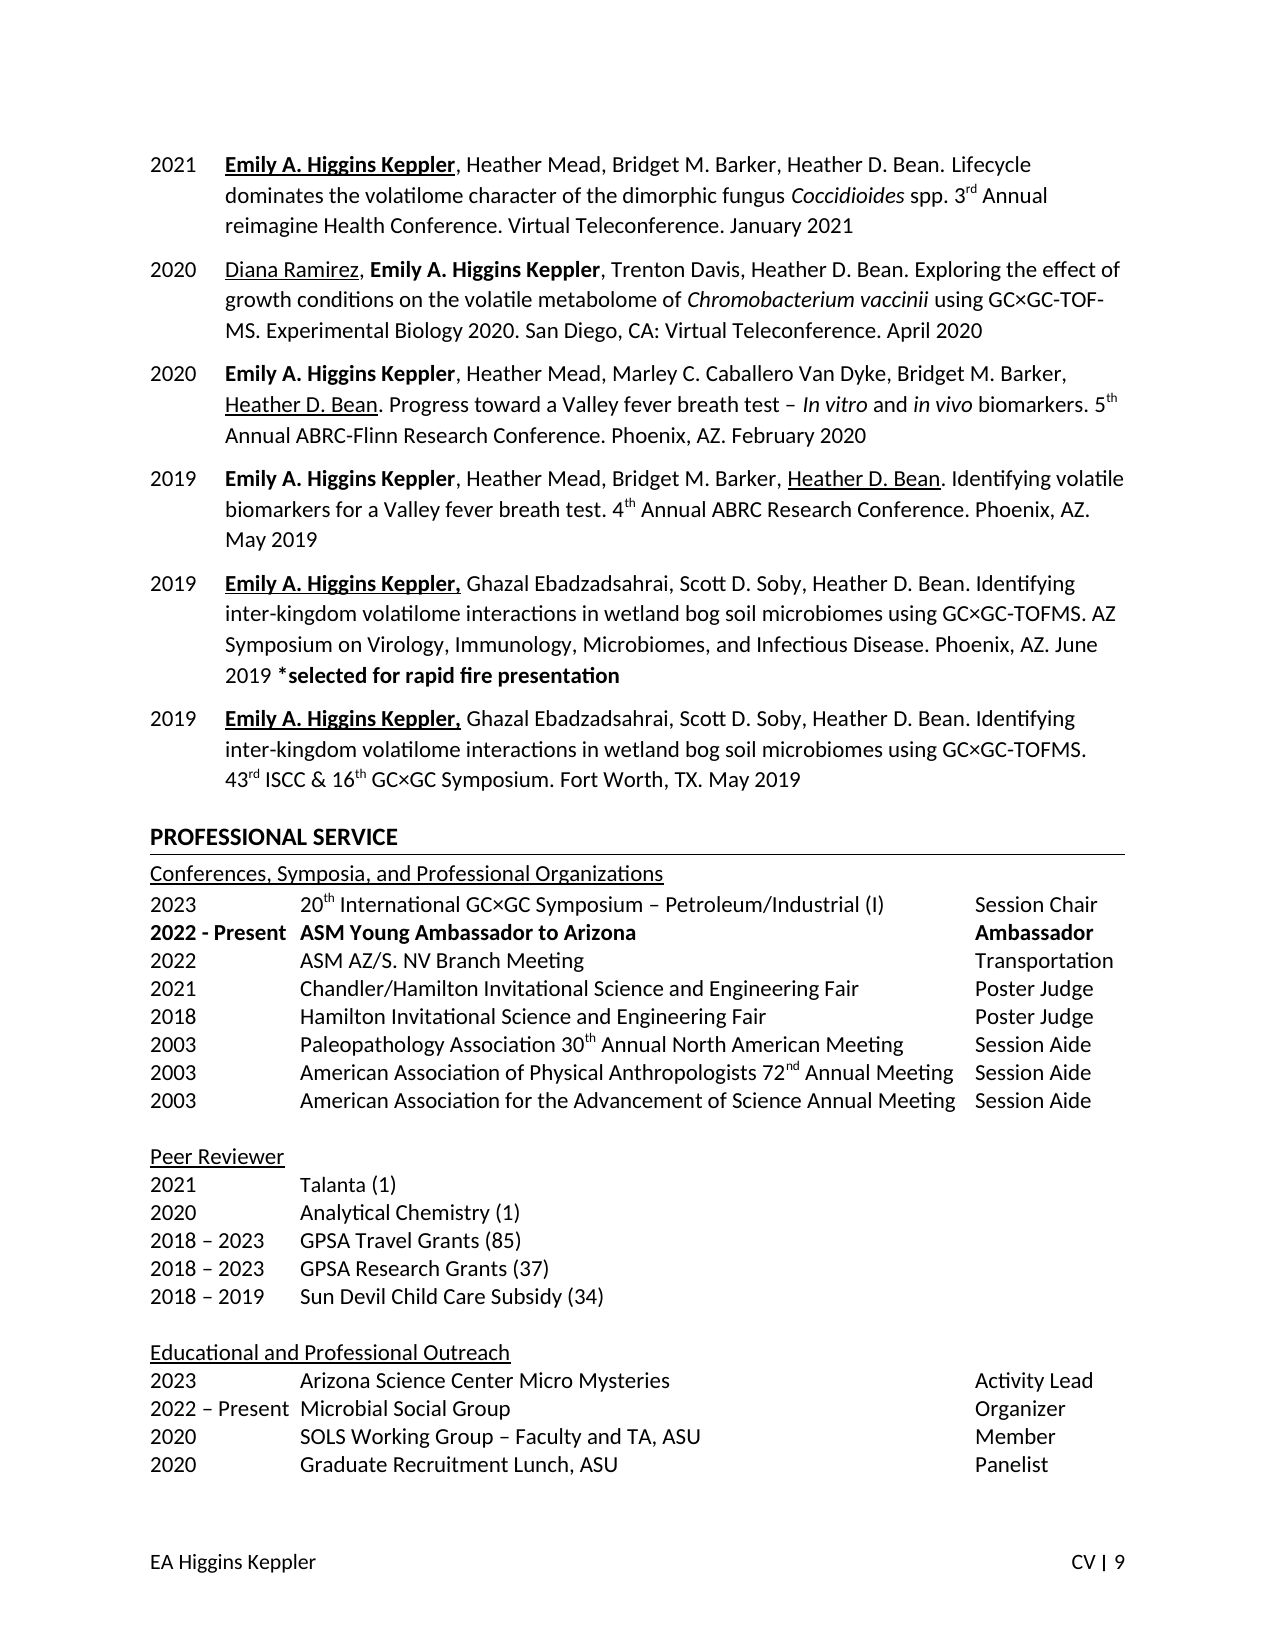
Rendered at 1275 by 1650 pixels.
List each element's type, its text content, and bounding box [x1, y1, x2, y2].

text 2022 ASM AZ/S. NV Branch Meeting Transportation [150, 946, 1125, 974]
text 2019 Emily A. Higgins Keppler, Ghazal Ebadzadsahrai, Scott D. Soby, Heather D. Bean. Identifying inter-kingdom volatilome interactions in wetland bog soil microbiomes using GC×GC-TOFMS. 43rd ISCC & 16th GC×GC Symposium. Fort Worth, TX. May 2019 [150, 704, 1125, 794]
text 2003 American Association of Physical Anthropologists 72nd Annual Meeting Session Aide [150, 1058, 1125, 1086]
text 2020 Analytical Chemistry (1) [150, 1198, 1125, 1226]
text 2023 20th International GC×GC Symposium – Petroleum/Industrial (I) Session Chair [150, 890, 1125, 918]
text 2018 – 2019 Sun Devil Child Care Subsidy (34) [150, 1282, 1125, 1310]
text 2003 Paleopathology Association 30th Annual North American Meeting Session Aide [150, 1030, 1125, 1058]
text 2018 Hamilton Invitational Science and Engineering Fair Poster Judge [150, 1002, 1125, 1030]
text 2018 – 2023 GPSA Travel Grants (85) [150, 1226, 1125, 1254]
text Educational and Professional Outreach [150, 1338, 1125, 1366]
text 2003 American Association for the Advancement of Science Annual Meeting Session Aide [150, 1086, 1125, 1114]
text 2021 Talanta (1) [150, 1170, 1125, 1198]
text 2019 Emily A. Higgins Keppler, Heather Mead, Bridget M. Barker, Heather D. Bean. Identifying volatile biomarkers for a Valley fever breath test. 4th Annual ABRC Research Conference. Phoenix, AZ. May 2019 [150, 464, 1125, 553]
text 2020 Emily A. Higgins Keppler, Heather Mead, Marley C. Caballero Van Dyke, Bridget M. Barker, Heather D. Bean. Progress toward a Valley fever breath test – In vitro and in vivo biomarkers. 5th Annual ABRC-Flinn Research Conference. Phoenix, AZ. February 2020 [150, 359, 1125, 449]
text 2020 Diana Ramirez, Emily A. Higgins Keppler, Trenton Davis, Heather D. Bean. Exploring the effect of growth conditions on the volatile metabolome of Chromobacterium vaccinii using GC×GC-TOF-MS. Experimental Biology 2020. San Diego, CA: Virtual Teleconference. April 2020 [150, 255, 1125, 344]
text 2021 Chandler/Hamilton Invitational Science and Engineering Fair Poster Judge [150, 974, 1125, 1002]
text Conferences, Symposia, and Professional Organizations [150, 859, 1125, 887]
text 2020 Graduate Recruitment Lunch, ASU Panelist [150, 1450, 1125, 1478]
text 2019 Emily A. Higgins Keppler, Ghazal Ebadzadsahrai, Scott D. Soby, Heather D. Bean. Identifying inter-kingdom volatilome interactions in wetland bog soil microbiomes using GC×GC-TOFMS. AZ Symposium on Virology, Immunology, Microbiomes, and Infectious Disease. Phoenix, AZ. June 2019 *selected for rapid fire presentation [150, 569, 1125, 689]
text Peer Reviewer [150, 1142, 1125, 1170]
text 2021 Emily A. Higgins Keppler, Heather Mead, Bridget M. Barker, Heather D. Bean. Lifecycle dominates the volatilome character of the dimorphic fungus Coccidioides spp. 3rd Annual reimagine Health Conference. Virtual Teleconference. January 2021 [150, 150, 1125, 239]
text 2020 SOLS Working Group – Faculty and TA, ASU Member [150, 1422, 1125, 1450]
subtitle Professional Service [150, 821, 1125, 854]
text 2022 - Present ASM Young Ambassador to Arizona Ambassador [150, 918, 1125, 946]
text 2018 – 2023 GPSA Research Grants (37) [150, 1254, 1125, 1282]
text 2022 – Present Microbial Social Group Organizer [150, 1394, 1125, 1422]
text 2023 Arizona Science Center Micro Mysteries Activity Lead [150, 1366, 1125, 1394]
